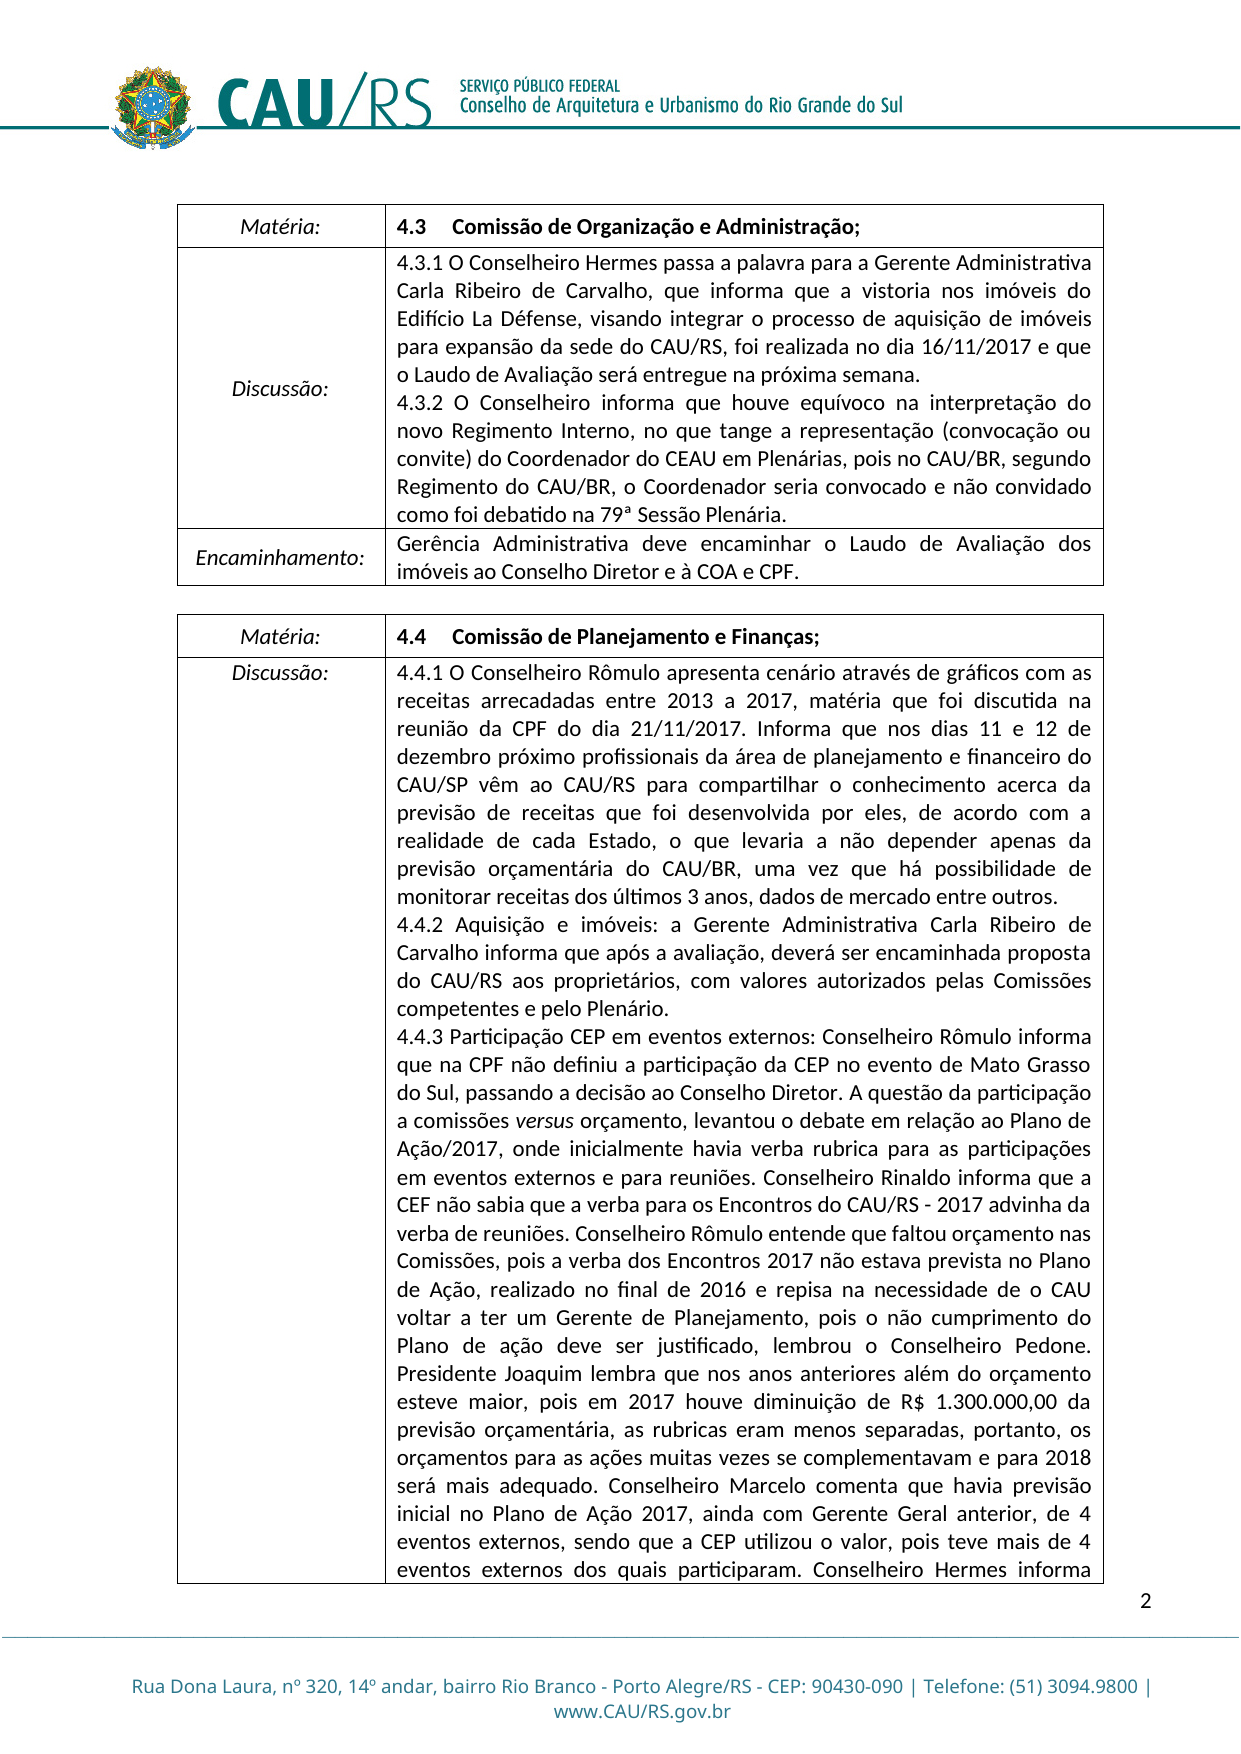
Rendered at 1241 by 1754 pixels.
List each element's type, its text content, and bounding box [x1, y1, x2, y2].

table_header Matéria: [178, 205, 385, 247]
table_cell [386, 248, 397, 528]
table_header 4.4 Comissão de Planejamento e Finanças; [386, 615, 1103, 657]
table_header 4.3 Comissão de Organização e Administração; [386, 205, 1103, 247]
picture [0, 0, 1241, 160]
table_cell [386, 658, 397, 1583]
table_cell Gerência Administrativa deve encaminhar o Laudo de Avaliação dos imóveis ao Conselho Diretor e à COA e CPF. [386, 529, 1103, 585]
table_header Matéria: [178, 615, 385, 657]
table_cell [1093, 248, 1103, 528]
table_cell Encaminhamento: [178, 529, 385, 585]
table_cell Discussão: [178, 248, 385, 528]
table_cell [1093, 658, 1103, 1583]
table_cell Discussão: [178, 658, 385, 1583]
